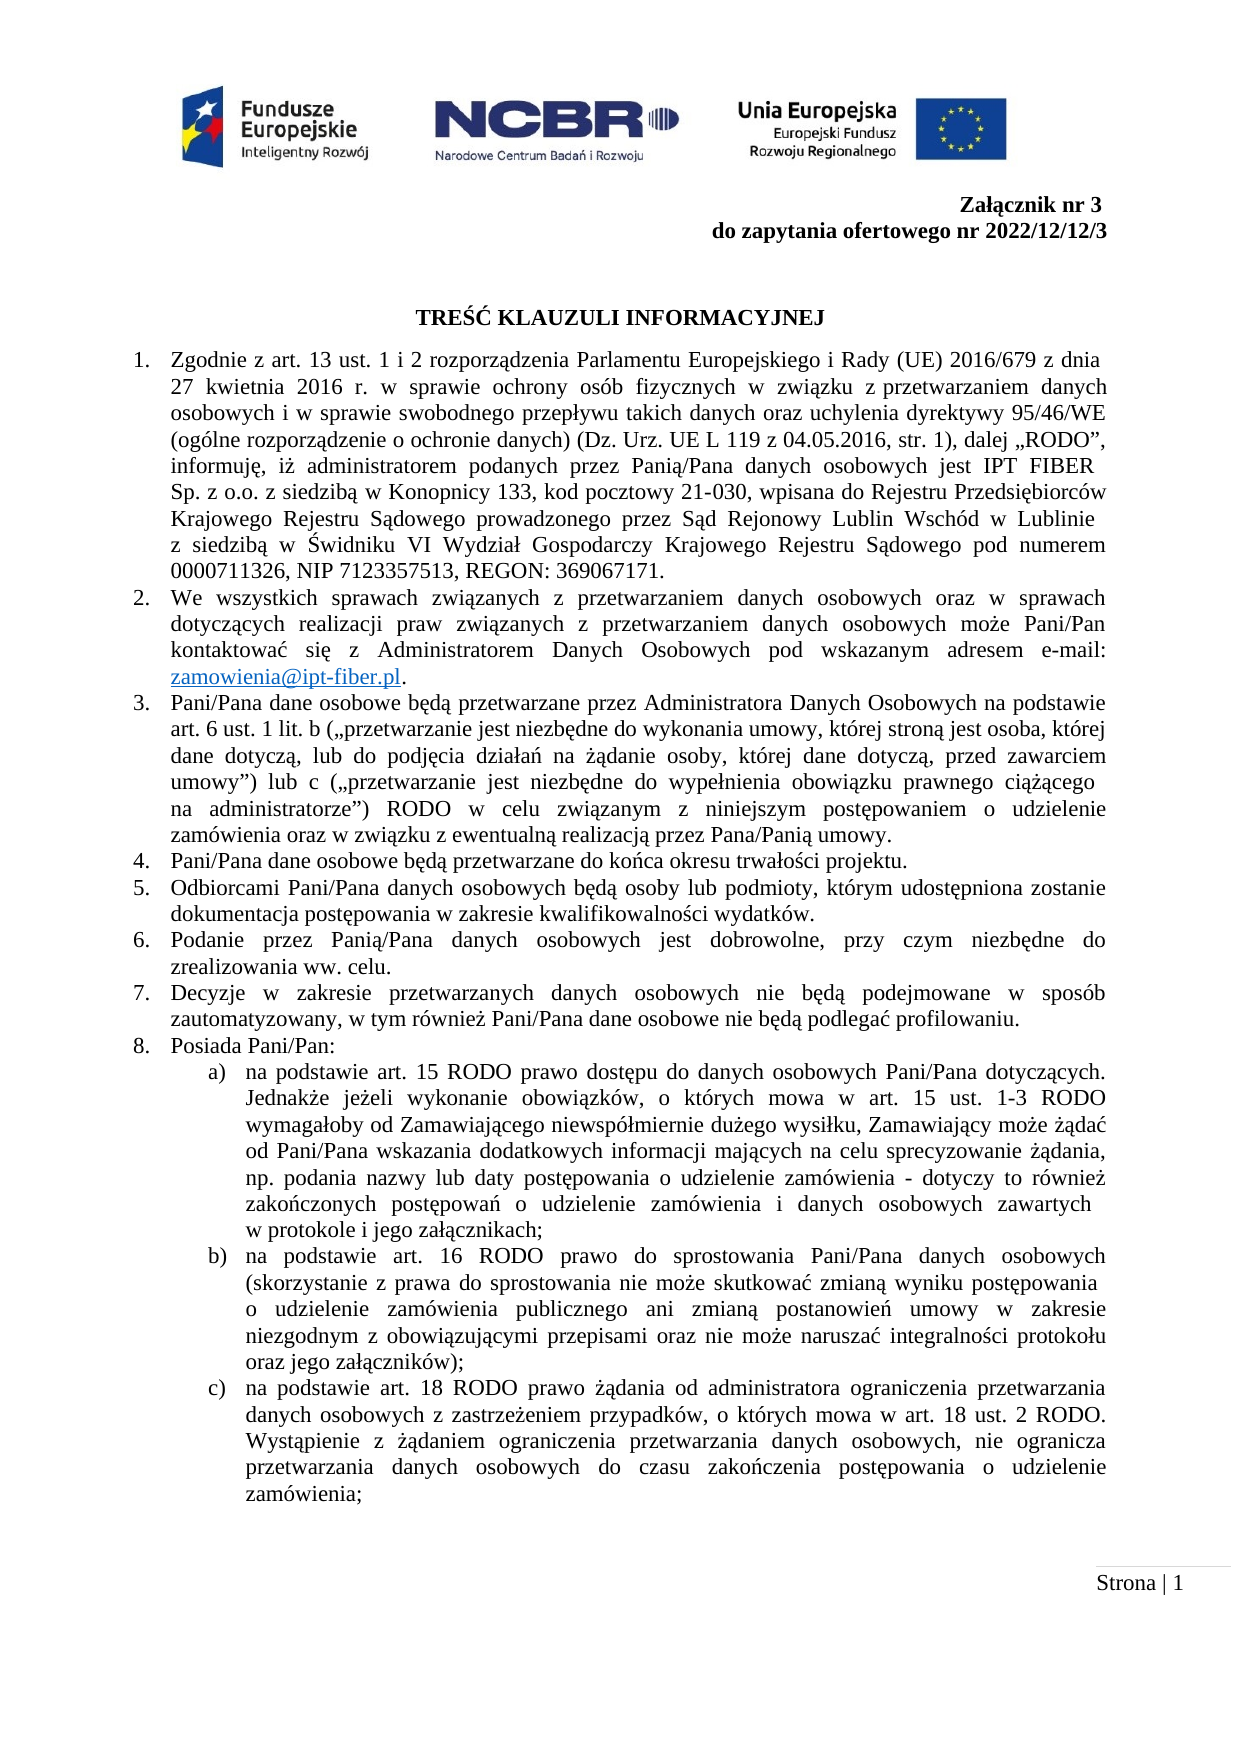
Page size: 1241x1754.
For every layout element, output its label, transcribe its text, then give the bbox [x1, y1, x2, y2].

text TREŚĆ KLAUZULI INFORMACYJNEJ [133, 303, 1107, 330]
list We wszystkich sprawach związanych z przetwarzaniem danych osobowych oraz w sprawach dotyczących realizacji praw związanych z przetwarzaniem danych osobowych może Pani/Pan kontaktować się z Administratorem Danych Osobowych pod wskazanym adresem e-mail: zamowienia@ipt-fiber.pl. [133, 584, 1107, 689]
list na podstawie art. 16 RODO prawo do sprostowania Pani/Pana danych osobowych (skorzystanie z prawa do sprostowania nie może skutkować zmianą wyniku postępowania o udzielenie zamówienia publicznego ani zmianą postanowień umowy w zakresie niezgodnym z obowiązującymi przepisami oraz nie może naruszać integralności protokołu oraz jego załączników); [208, 1243, 1107, 1374]
list Zgodnie z art. 13 ust. 1 i 2 rozporządzenia Parlamentu Europejskiego i Rady (UE) 2016/679 z dnia 27 kwietnia 2016 r. w sprawie ochrony osób fizycznych w związku z przetwarzaniem danych osobowych i w sprawie swobodnego przepływu takich danych oraz uchylenia dyrektywy 95/46/WE (ogólne rozporządzenie o ochronie danych) (Dz. Urz. UE L 119 z 04.05.2016, str. 1), dalej „RODO”, informuję, iż administratorem podanych przez Panią/Pana danych osobowych jest IPT FIBER Sp. z o.o. z siedzibą w Konopnicy 133, kod pocztowy 21-030, wpisana do Rejestru Przedsiębiorców Krajowego Rejestru Sądowego prowadzonego przez Sąd Rejonowy Lublin Wschód w Lublinie z siedzibą w Świdniku VI Wydział Gospodarczy Krajowego Rejestru Sądowego pod numerem 0000711326, NIP 7123357513, REGON: 369067171. [133, 347, 1107, 584]
list Podanie przez Panią/Pana danych osobowych jest dobrowolne, przy czym niezbędne do zrealizowania ww. celu. [133, 926, 1107, 979]
list na podstawie art. 18 RODO prawo żądania od administratora ograniczenia przetwarzania danych osobowych z zastrzeżeniem przypadków, o których mowa w art. 18 ust. 2 RODO. Wystąpienie z żądaniem ograniczenia przetwarzania danych osobowych, nie ogranicza przetwarzania danych osobowych do czasu zakończenia postępowania o udzielenie zamówienia; [208, 1374, 1107, 1506]
list Odbiorcami Pani/Pana danych osobowych będą osoby lub podmioty, którym udostępniona zostanie dokumentacja postępowania w zakresie kwalifikowalności wydatków. [133, 874, 1107, 926]
picture [162, 70, 1023, 192]
list Posiada Pani/Pan: [133, 1032, 1107, 1058]
text Załącznik nr 3 do zapytania ofertowego nr 2022/12/12/3 [177, 191, 1107, 244]
list Pani/Pana dane osobowe będą przetwarzane do końca okresu trwałości projektu. [133, 847, 1107, 874]
list Pani/Pana dane osobowe będą przetwarzane przez Administratora Danych Osobowych na podstawie art. 6 ust. 1 lit. b („przetwarzanie jest niezbędne do wykonania umowy, której stroną jest osoba, której dane dotyczą, lub do podjęcia działań na żądanie osoby, której dane dotyczą, przed zawarciem umowy”) lub c („przetwarzanie jest niezbędne do wypełnienia obowiązku prawnego ciążącego na administratorze”) RODO w celu związanym z niniejszym postępowaniem o udzielenie zamówienia oraz w związku z ewentualną realizacją przez Pana/Panią umowy. [133, 689, 1107, 847]
list na podstawie art. 15 RODO prawo dostępu do danych osobowych Pani/Pana dotyczących. Jednakże jeżeli wykonanie obowiązków, o których mowa w art. 15 ust. 1-3 RODO wymagałoby od Zamawiającego niewspółmiernie dużego wysiłku, Zamawiający może żądać od Pani/Pana wskazania dodatkowych informacji mających na celu sprecyzowanie żądania, np. podania nazwy lub daty postępowania o udzielenie zamówienia - dotyczy to również zakończonych postępowań o udzielenie zamówienia i danych osobowych zawartych w protokole i jego załącznikach; [208, 1058, 1107, 1243]
list Decyzje w zakresie przetwarzanych danych osobowych nie będą podejmowane w sposób zautomatyzowany, w tym również Pani/Pana dane osobowe nie będą podlegać profilowaniu. [133, 979, 1107, 1032]
